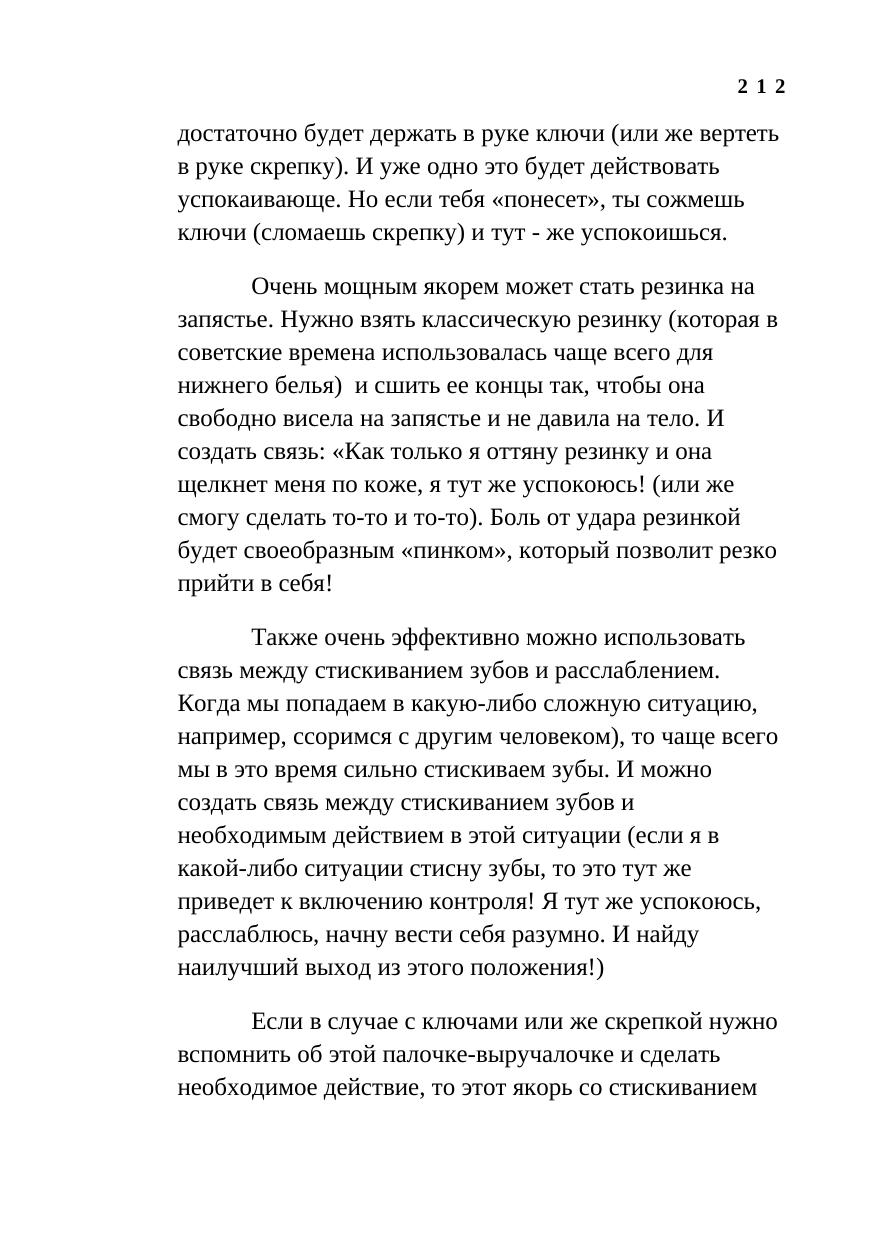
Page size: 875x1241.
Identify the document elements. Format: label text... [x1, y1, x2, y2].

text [177, 118, 785, 246]
text Очень мощным якорем может стать резинка на запястье. Нужно взять классическую резинку (которая в советские времена использовалась чаще всего для нижнего белья) и сшить ее концы так, чтобы она свободно висела на запястье и не давила на тело. И создать связь: «Как только я оттяну резинку и она щелкнет меня по коже, я тут же успокоюсь! (или же смогу сделать то-то и то-то). Боль от удара резинкой будет своеобразным «пинком», который позволит резко прийти в себя! [177, 271, 785, 597]
text Также очень эффективно можно использовать связь между стискиванием зубов и расслаблением. Когда мы попадаем в какую-либо сложную ситуацию, например, ссоримся с другим человеком), то чаще всего мы в это время сильно стискиваем зубы. И можно создать связь между стискиванием зубов и необходимым действием в этой ситуации (если я в какой-либо ситуации стисну зубы, то это тут же приведет к включению контроля! Я тут же успокоюсь, расслаблюсь, начну вести себя разумно. И найду наилучший выход из этого положения!) [177, 622, 785, 981]
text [177, 1006, 785, 1101]
